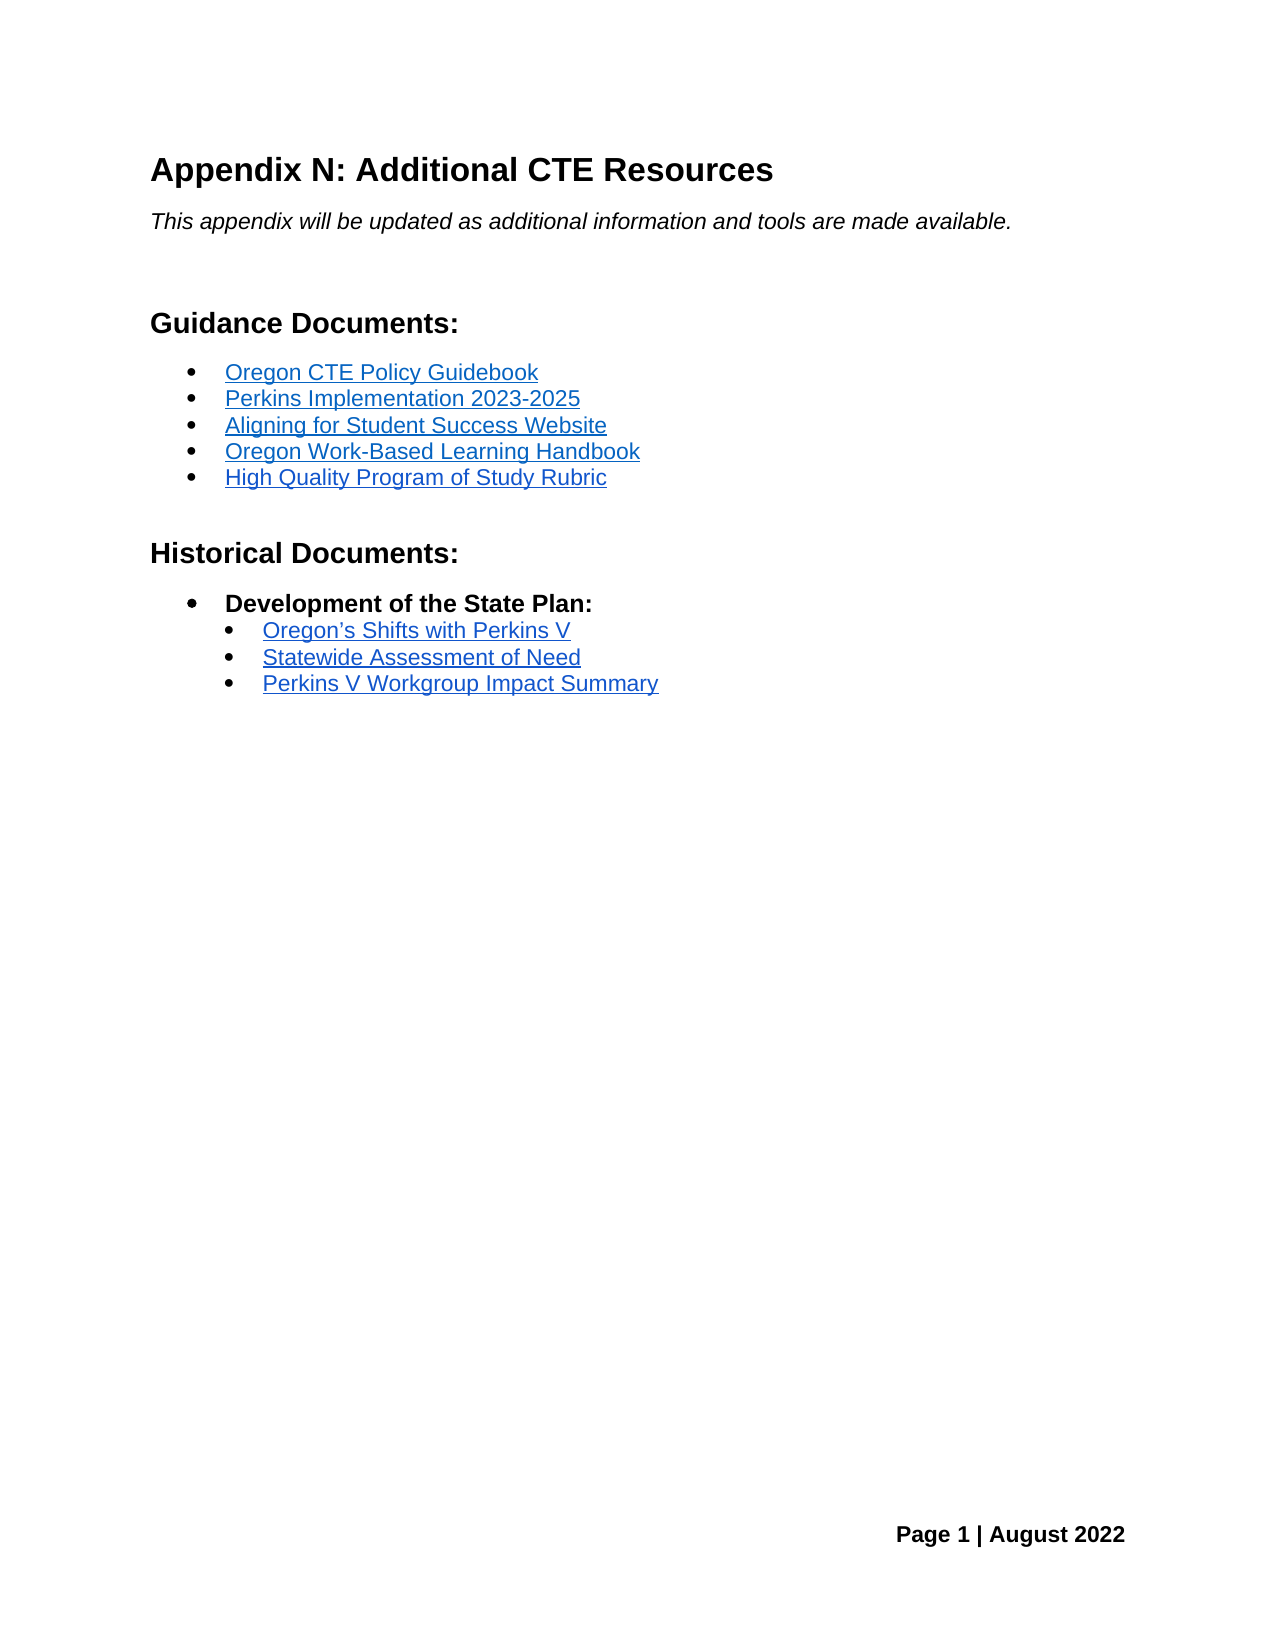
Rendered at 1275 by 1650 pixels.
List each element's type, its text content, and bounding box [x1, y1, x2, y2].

list Aligning for Student Success Website [187, 412, 1125, 438]
subtitle Appendix N: Additional CTE Resources [150, 150, 1125, 188]
list Statewide Assessment of Need [225, 644, 1125, 670]
list Perkins V Workgroup Impact Summary [225, 670, 1125, 696]
text This appendix will be updated as additional information and tools are made available. [150, 208, 1125, 234]
subtitle Guidance Documents: [150, 306, 1125, 339]
list High Quality Program of Study Rubric [187, 464, 1125, 491]
subtitle Historical Documents: [150, 536, 1125, 569]
list Oregon’s Shifts with Perkins V [225, 617, 1125, 644]
list Oregon Work-Based Learning Handbook [187, 438, 1125, 464]
list Oregon CTE Policy Guidebook [187, 359, 1125, 385]
list Perkins Implementation 2023-2025 [187, 385, 1125, 412]
list Development of the State Plan: [187, 588, 1125, 617]
